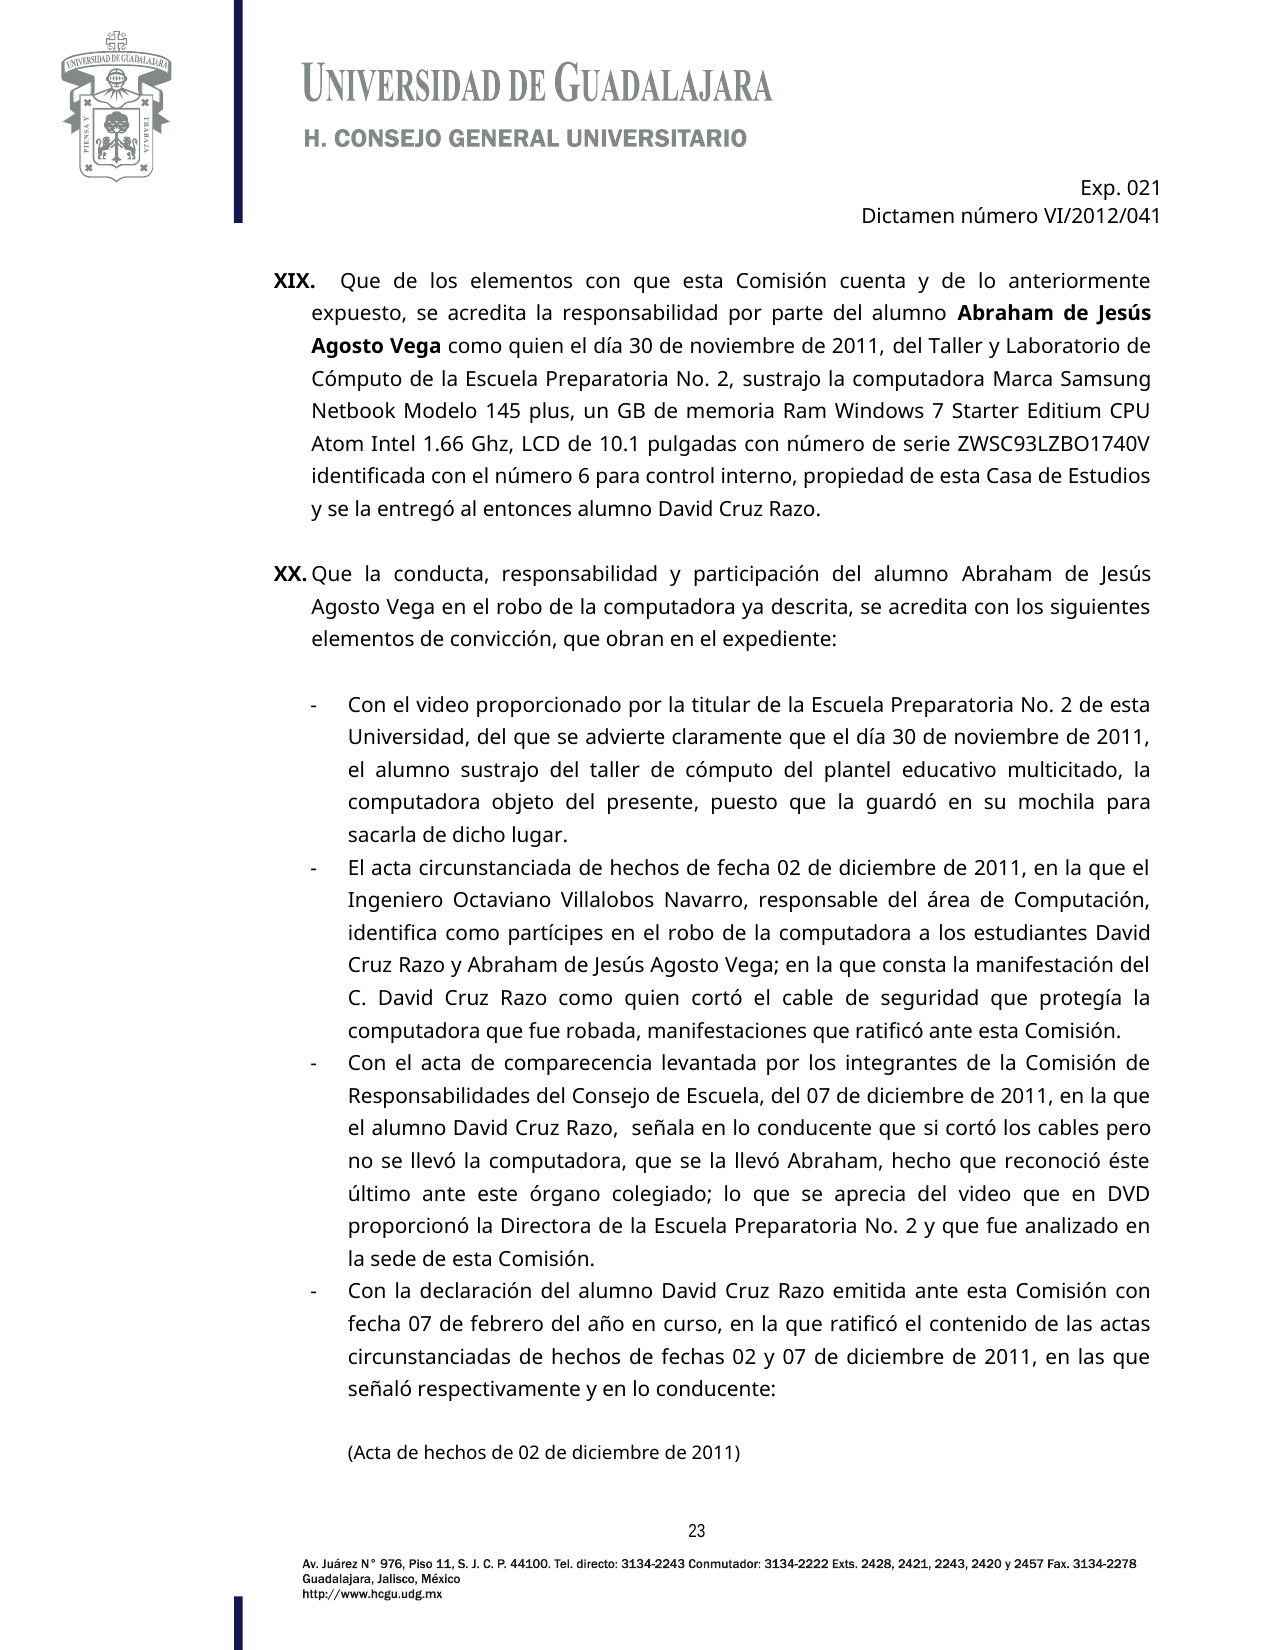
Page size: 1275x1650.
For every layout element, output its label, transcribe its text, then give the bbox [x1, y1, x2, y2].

list El acta circunstanciada de hechos de fecha 02 de diciembre de 2011, en la que el Ingeniero Octaviano Villalobos Navarro, responsable del área de Computación, identifica como partícipes en el robo de la computadora a los estudiantes David Cruz Razo y Abraham de Jesús Agosto Vega; en la que consta la manifestación del C. David Cruz Razo como quien cortó el cable de seguridad que protegía la computadora que fue robada, manifestaciones que ratificó ante esta Comisión. [310, 853, 1152, 1044]
list Que la conducta, responsabilidad y participación del alumno Abraham de Jesús Agosto Vega en el robo de la computadora ya descrita, se acredita con los siguientes elementos de convicción, que obran en el expediente: [274, 559, 1152, 653]
list Con la declaración del alumno David Cruz Razo emitida ante esta Comisión con fecha 07 de febrero del año en curso, en la que ratificó el contenido de las actas circunstanciadas de hechos de fechas 02 y 07 de diciembre de 2011, en las que señaló respectivamente y en lo conducente: [310, 1277, 1152, 1403]
list Que de los elementos con que esta Comisión cuenta y de lo anteriormente expuesto, se acredita la responsabilidad por parte del alumno Abraham de Jesús Agosto Vega como quien el día 30 de noviembre de 2011, del Taller y Laboratorio de Cómputo de la Escuela Preparatoria No. 2, sustrajo la computadora Marca Samsung Netbook Modelo 145 plus, un GB de memoria Ram Windows 7 Starter Editium CPU Atom Intel 1.66 Ghz, LCD de 10.1 pulgadas con número de serie ZWSC93LZBO1740V identificada con el número 6 para control interno, propiedad de esta Casa de Estudios y se la entregó al entonces alumno David Cruz Razo. [274, 266, 1152, 522]
list Con el acta de comparecencia levantada por los integrantes de la Comisión de Responsabilidades del Consejo de Escuela, del 07 de diciembre de 2011, en la que el alumno David Cruz Razo, señala en lo conducente que si cortó los cables pero no se llevó la computadora, que se la llevó Abraham, hecho que reconoció éste último ante este órgano colegiado; lo que se aprecia del video que en DVD proporcionó la Directora de la Escuela Preparatoria No. 2 y que fue analizado en la sede de esta Comisión. [310, 1048, 1152, 1272]
list Con el video proporcionado por la titular de la Escuela Preparatoria No. 2 de esta Universidad, del que se advierte claramente que el día 30 de noviembre de 2011, el alumno sustrajo del taller de cómputo del plantel educativo multicitado, la computadora objeto del presente, puesto que la guardó en su mochila para sacarla de dicho lugar. [310, 690, 1152, 848]
list (Acta de hechos de 02 de diciembre de 2011) [348, 1439, 1157, 1465]
